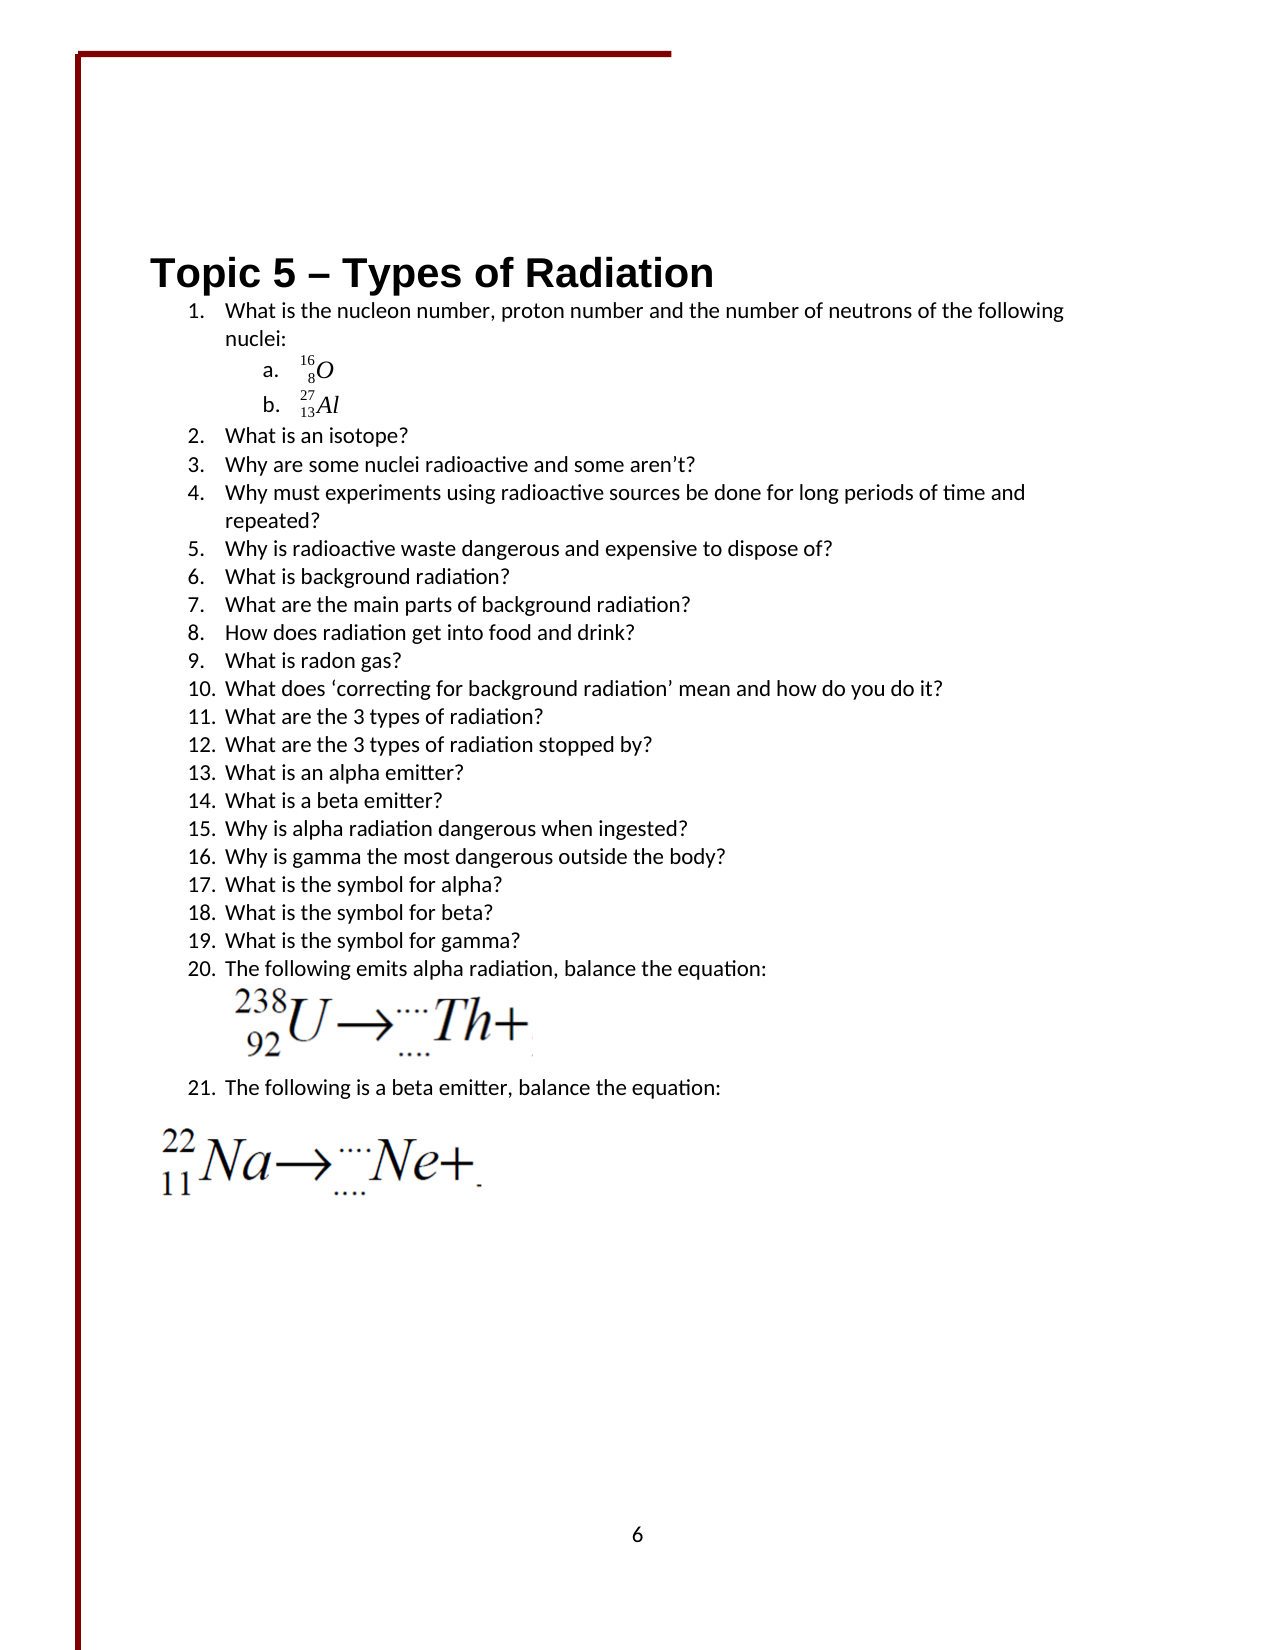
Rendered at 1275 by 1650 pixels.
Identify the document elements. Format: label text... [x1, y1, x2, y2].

list What are the 3 types of radiation? [187, 702, 1125, 730]
list What is radon gas? [187, 646, 1125, 674]
list Why is radioactive waste dangerous and expensive to dispose of? [187, 534, 1125, 562]
list What is an isotope? [187, 422, 1125, 450]
subtitle Topic 5 – Types of Radiation [150, 248, 1125, 296]
list What is background radiation? [187, 562, 1125, 590]
list The following is a beta emitter, balance the equation: [187, 1073, 1125, 1101]
list The following emits alpha radiation, balance the equation: [187, 954, 1125, 982]
list Why is gamma the most dangerous outside the body? [187, 842, 1125, 870]
list What is the symbol for alpha? [187, 870, 1125, 898]
list What does ‘correcting for background radiation’ mean and how do you do it? [187, 674, 1125, 702]
list What are the main parts of background radiation? [187, 590, 1125, 618]
list What is a beta emitter? [187, 786, 1125, 814]
list Why are some nuclei radioactive and some aren’t? [187, 450, 1125, 478]
list Why is alpha radiation dangerous when ingested? [187, 814, 1125, 842]
list What is the symbol for gamma? [187, 926, 1125, 954]
picture [150, 1122, 482, 1224]
list How does radiation get into food and drink? [187, 618, 1125, 646]
list What are the 3 types of radiation stopped by? [187, 730, 1125, 758]
list Why must experiments using radioactive sources be done for long periods of time and repeated? [187, 478, 1125, 534]
list What is the nucleon number, proton number and the number of neutrons of the following nuclei: [187, 296, 1125, 352]
list What is the symbol for beta? [187, 898, 1125, 926]
picture [225, 982, 533, 1072]
list What is an alpha emitter? [187, 758, 1125, 786]
